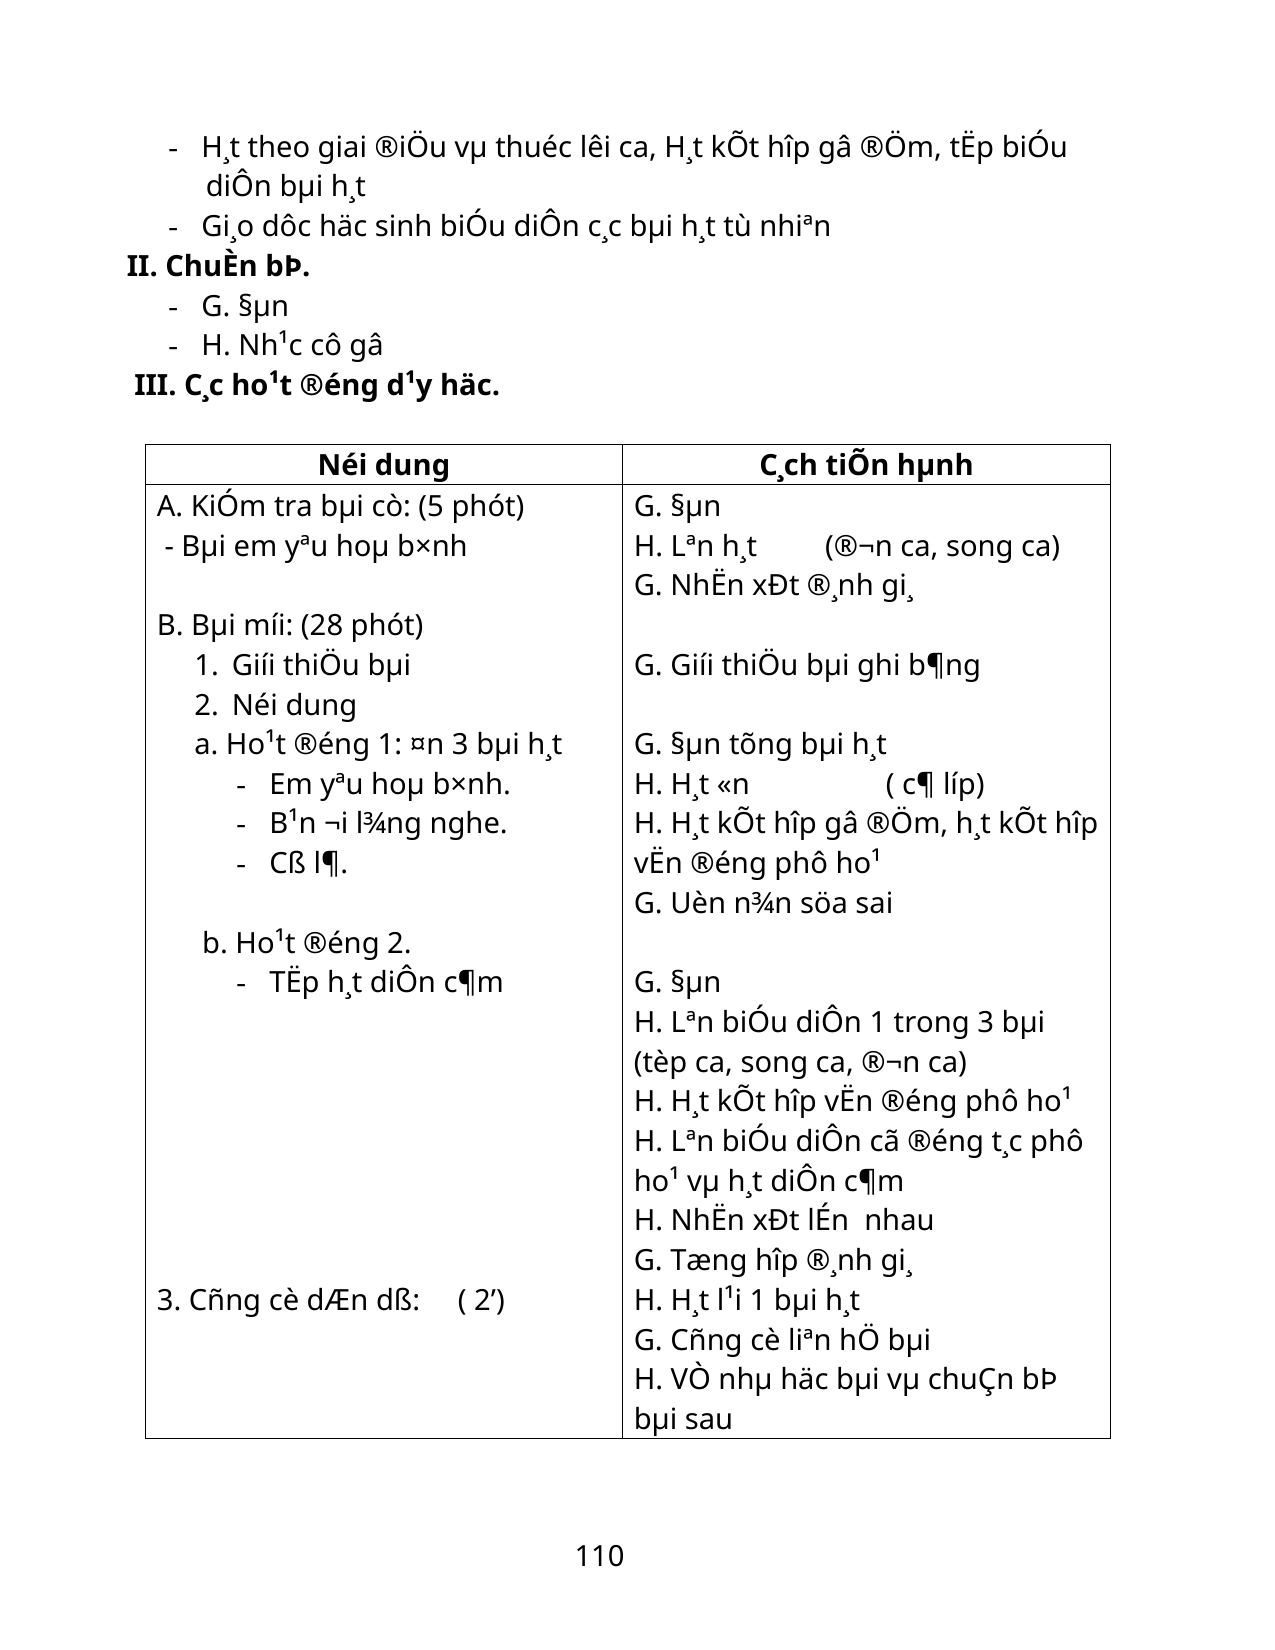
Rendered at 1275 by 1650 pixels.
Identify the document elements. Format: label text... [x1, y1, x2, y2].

text III. C¸c ho¹t ®éng d¹y häc. [89, 364, 1110, 404]
list Gi¸o dôc häc sinh biÓu diÔn c¸c bµi h¸t tù nhiªn [168, 205, 1110, 245]
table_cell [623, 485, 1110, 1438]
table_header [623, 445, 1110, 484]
text II. ChuÈn bÞ. [89, 245, 1110, 285]
list G. §µn [168, 285, 1110, 324]
list H. Nh¹c cô gâ [168, 324, 1110, 364]
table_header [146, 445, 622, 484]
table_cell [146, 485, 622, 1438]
list H¸t theo giai ®iÖu vµ thuéc lêi ca, H¸t kÕt hîp gâ ®Öm, tËp biÓu diÔn bµi h¸t [168, 126, 1110, 205]
